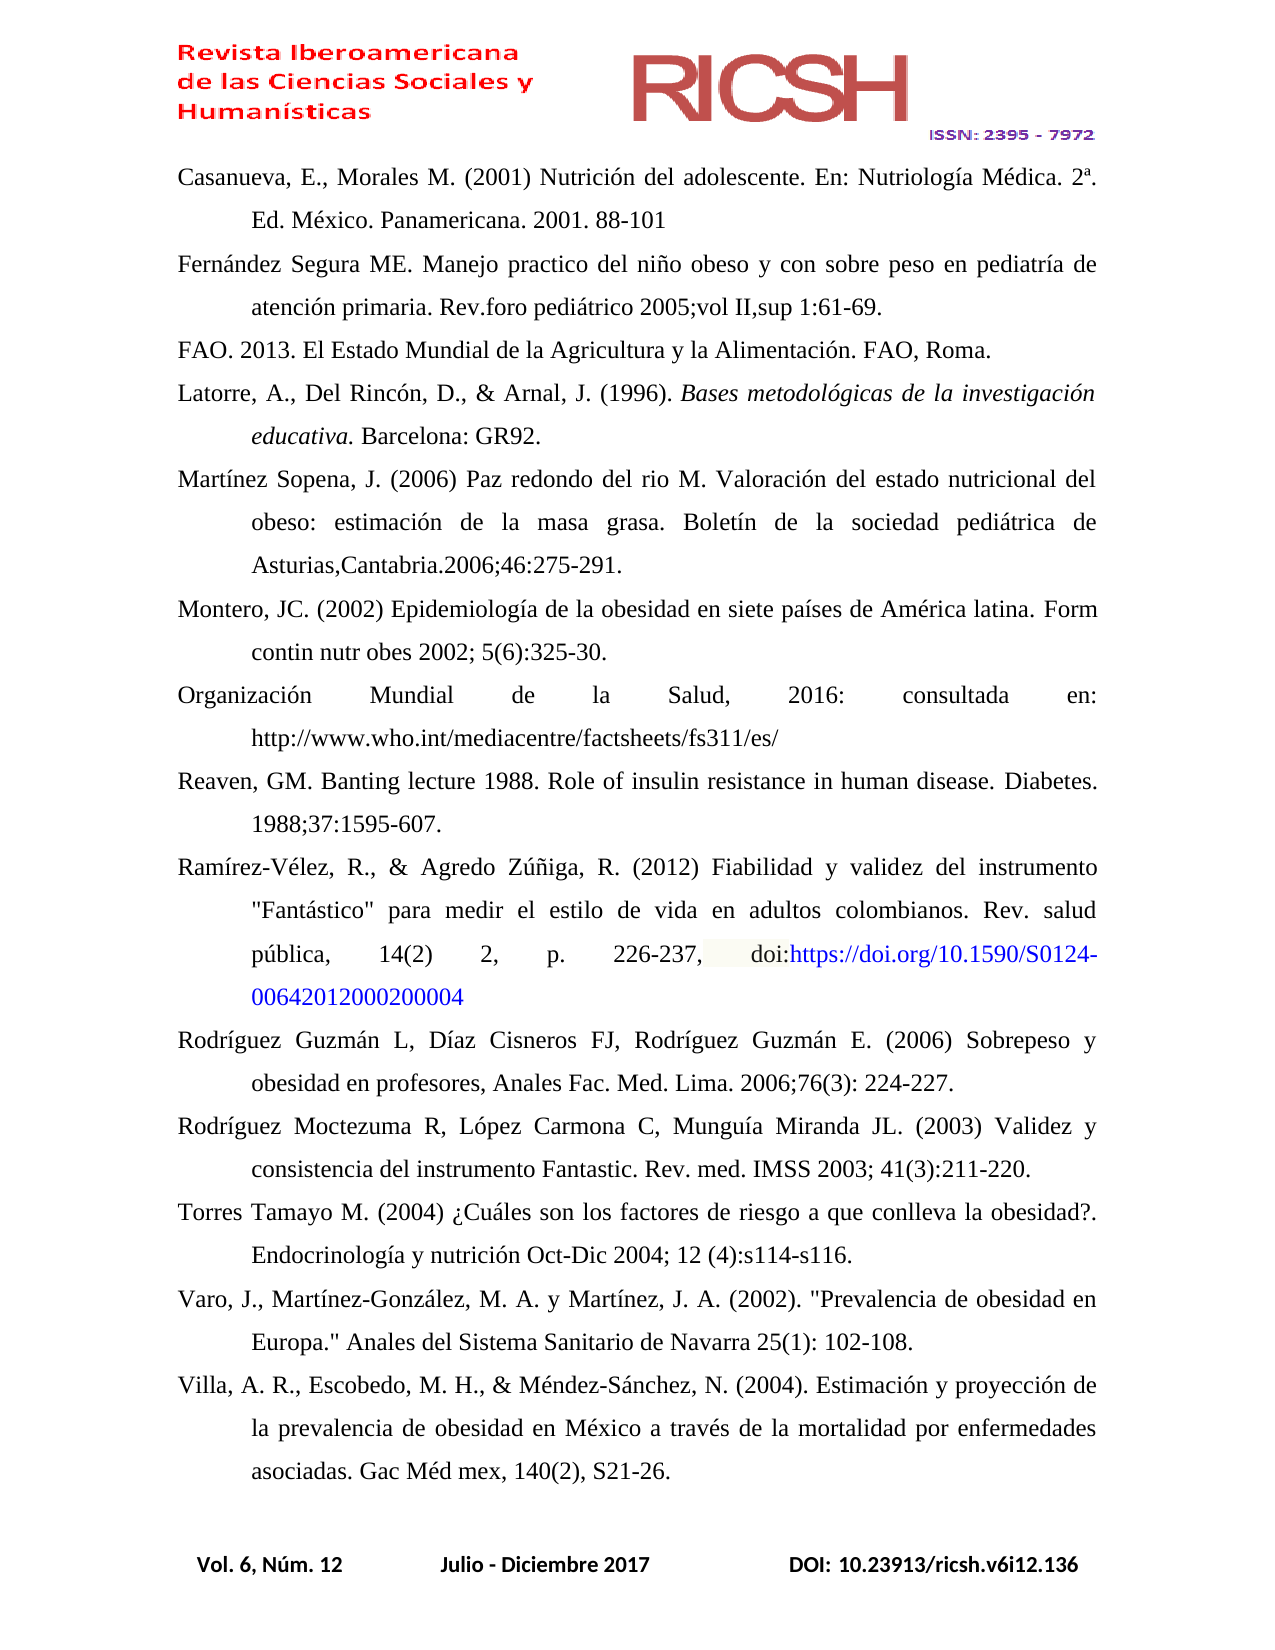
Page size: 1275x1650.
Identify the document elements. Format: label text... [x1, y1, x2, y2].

text Reaven, GM. Banting lecture 1988. Role of insulin resistance in human disease. Diabetes. 1988;37:1595-607. [177, 766, 1098, 838]
text Organización Mundial de la Salud, 2016: consultada en: http://www.who.int/mediacentre/factsheets/fs311/es/ [177, 680, 1098, 752]
text Ramírez-Vélez, R., & Agredo Zúñiga, R. (2012) Fiabilidad y validez del instrumento "Fantástico" para medir el estilo de vida en adultos colombianos. Rev. salud pública, 14(2) 2, p. 226-237, doi:https://doi.org/10.1590/S0124-00642012000200004 [177, 852, 1098, 1011]
picture [177, 44, 1098, 141]
text Villa, A. R., Escobedo, M. H., & Méndez-Sánchez, N. (2004). Estimación y proyección de la prevalencia de obesidad en México a través de la mortalidad por enfermedades asociadas. Gac Méd mex, 140(2), S21-26. [177, 1370, 1098, 1485]
text Varo, J., Martínez-González, M. A. y Martínez, J. A. (2002). "Prevalencia de obesidad en Europa." Anales del Sistema Sanitario de Navarra 25(1): 102-108. [177, 1284, 1098, 1356]
text Casanueva, E., Morales M. (2001) Nutrición del adolescente. En: Nutriología Médica. 2ª. Ed. México. Panamericana. 2001. 88-101 [177, 162, 1098, 234]
text FAO. 2013. El Estado Mundial de la Agricultura y la Alimentación. FAO, Roma. [177, 335, 1098, 364]
text Fernández Segura ME. Manejo practico del niño obeso y con sobre peso en pediatría de atención primaria. Rev.foro pediátrico 2005;vol II,sup 1:61-69. [177, 249, 1098, 321]
text Rodríguez Guzmán L, Díaz Cisneros FJ, Rodríguez Guzmán E. (2006) Sobrepeso y obesidad en profesores, Anales Fac. Med. Lima. 2006;76(3): 224-227. [177, 1025, 1098, 1097]
text Montero, JC. (2002) Epidemiología de la obesidad en siete países de América latina. Form contin nutr obes 2002; 5(6):325-30. [177, 594, 1098, 666]
text Torres Tamayo M. (2004) ¿Cuáles son los factores de riesgo a que conlleva la obesidad?. Endocrinología y nutrición Oct-Dic 2004; 12 (4):s114-s116. [177, 1197, 1098, 1269]
text Rodríguez Moctezuma R, López Carmona C, Munguía Miranda JL. (2003) Validez y consistencia del instrumento Fantastic. Rev. med. IMSS 2003; 41(3):211-220. [177, 1111, 1098, 1183]
text Latorre, A., Del Rincón, D., & Arnal, J. (1996). Bases metodológicas de la investigación educativa. Barcelona: GR92. [177, 378, 1098, 450]
text Martínez Sopena, J. (2006) Paz redondo del rio M. Valoración del estado nutricional del obeso: estimación de la masa grasa. Boletín de la sociedad pediátrica de Asturias,Cantabria.2006;46:275-291. [177, 464, 1098, 579]
